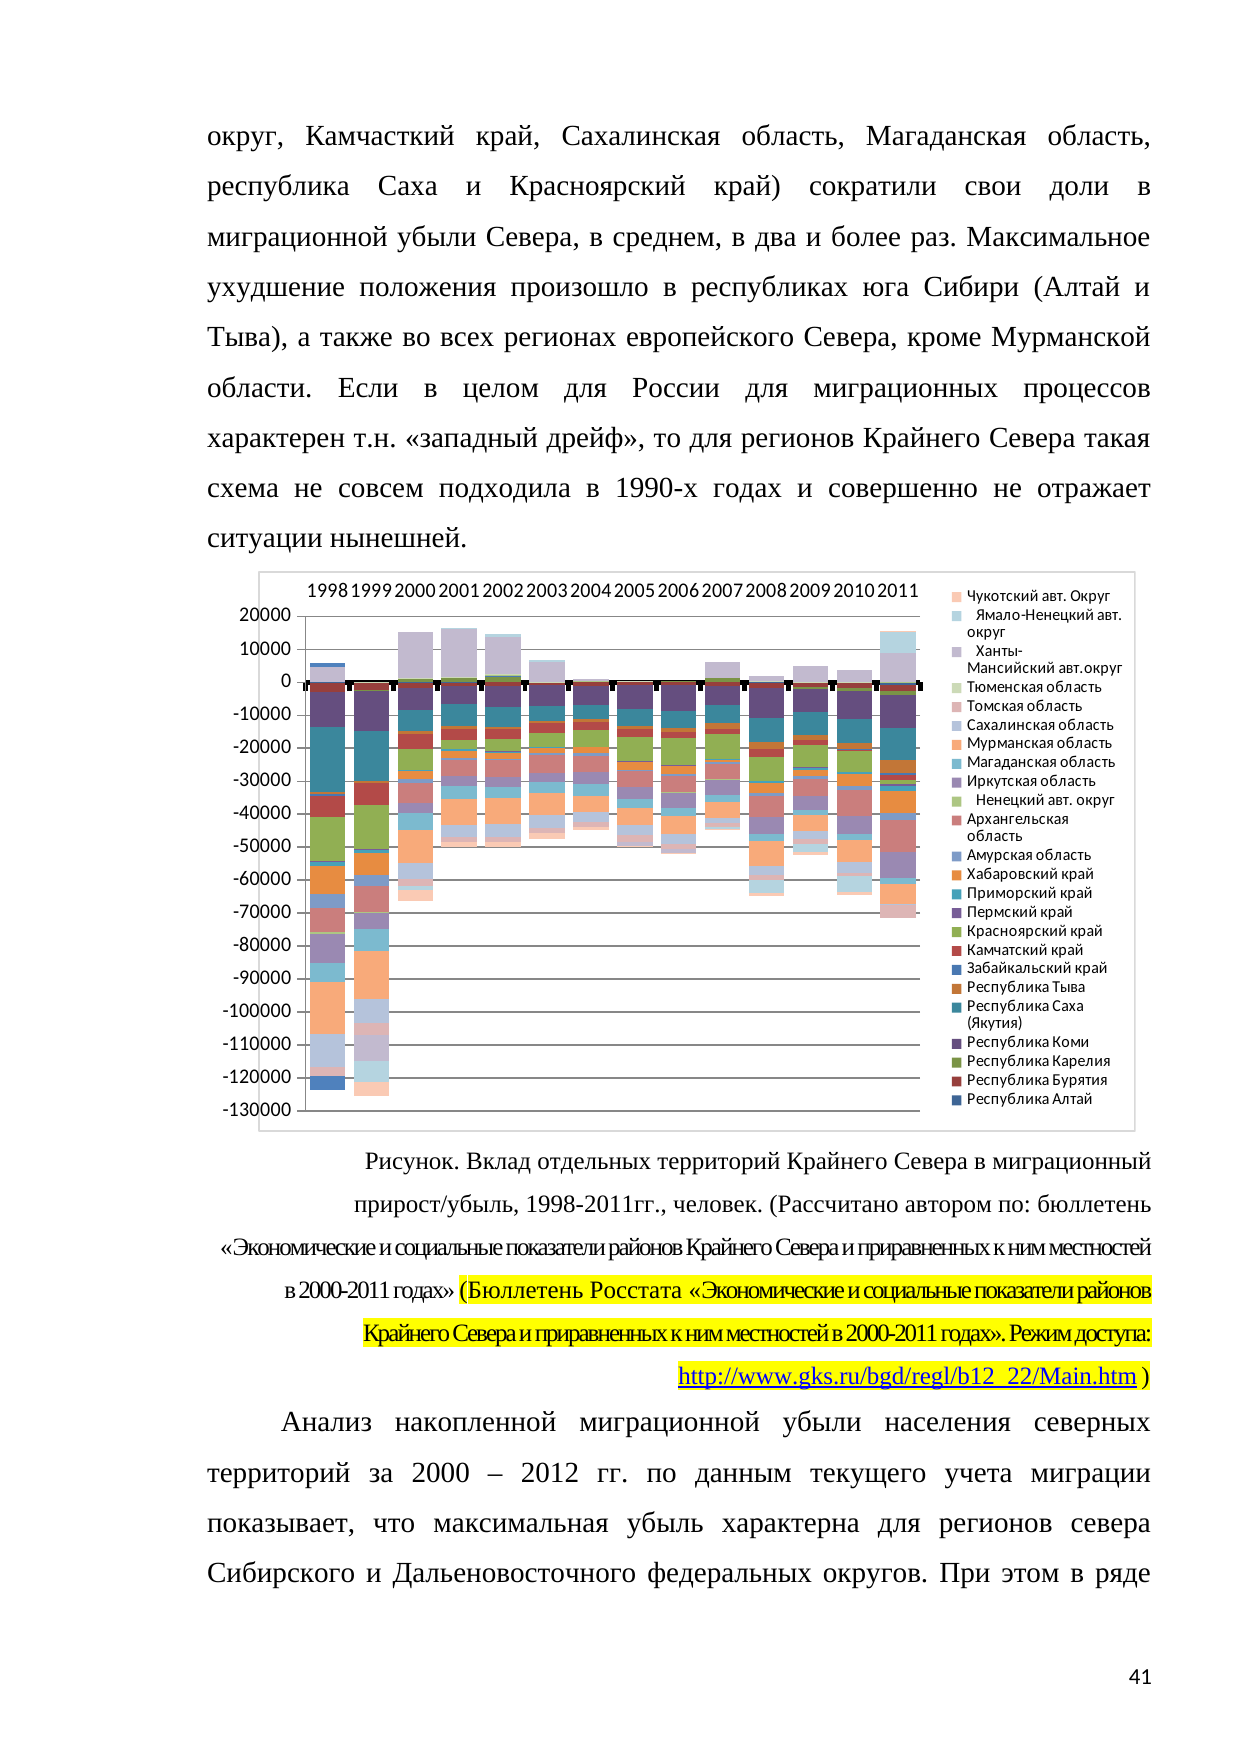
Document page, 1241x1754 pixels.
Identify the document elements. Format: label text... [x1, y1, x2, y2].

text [207, 118, 1152, 554]
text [207, 1404, 1152, 1589]
text Рисунок. Вклад отдельных территорий Крайнего Севера в миграционный прирост/убыль, 1998-2011гг., человек. (Рассчитано автором по: бюллетень «Экономические и социальные показатели районов Крайнего Севера и приравненных к ним местностей в 2000-2011 годах» (Бюллетень Росстата «Экономические и социальные показатели районов Крайнего Севера и приравненных к ним местностей в 2000-2011 годах». Режим доступа: http://www.gks.ru/bgd/regl/b12_22/Main.htm ) [207, 1146, 1152, 1390]
